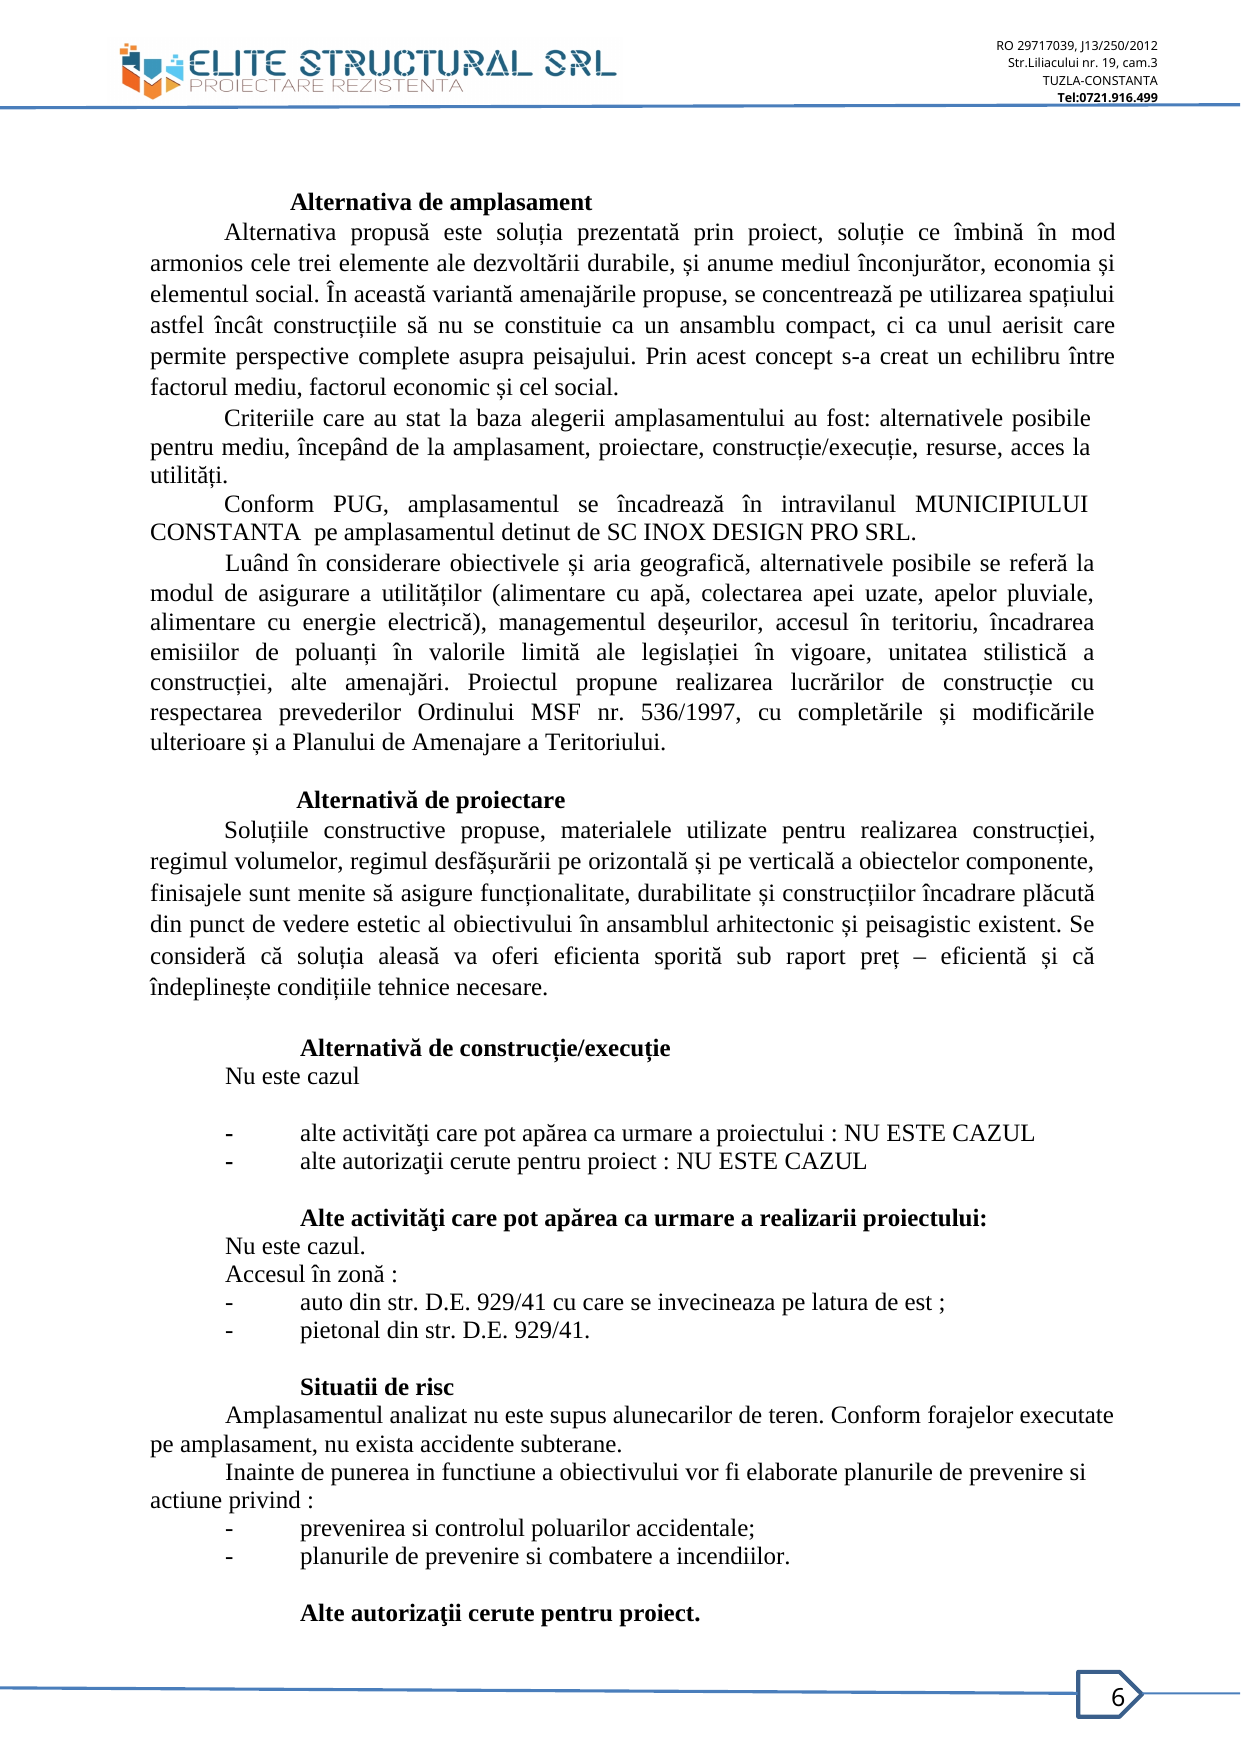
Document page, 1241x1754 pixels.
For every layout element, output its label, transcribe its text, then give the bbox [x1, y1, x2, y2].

list Alternativă de proiectare [290, 785, 1125, 814]
list Situatii de risc [225, 1373, 1121, 1401]
list Accesul în zonă : [150, 1260, 1121, 1288]
list Alternativă de construcție/execuție [300, 1033, 1125, 1062]
list auto din str. D.E. 929/41 cu care se invecineaza pe latura de est ; [225, 1288, 1121, 1316]
list Nu este cazul. [150, 1232, 1121, 1260]
text Luând în considerare obiectivele și aria geografică, alternativele posibile se referă la modul de asigurare a utilităților (alimentare cu apă, colectarea apei uzate, apelor pluviale, alimentare cu energie electrică), managementul deșeurilor, accesul în teritoriu, încadrarea emisiilor de poluanți în valorile limită ale legislației în vigoare, unitatea stilistică a construcției, alte amenajări. Proiectul propune realizarea lucrărilor de construcție cu respectarea prevederilor Ordinului MSF nr. 536/1997, cu completările și modificările ulterioare și a Planului de Amenajare a Teritoriului. [150, 548, 1096, 756]
list alte autorizaţii cerute pentru proiect : NU ESTE CAZUL [225, 1147, 1121, 1175]
list prevenirea si controlul poluarilor accidentale; [225, 1514, 1121, 1542]
picture [106, 37, 623, 104]
list Alte activităţi care pot apărea ca urmare a realizarii proiectului: [225, 1204, 1121, 1232]
list alte activităţi care pot apărea ca urmare a proiectului : NU ESTE CAZUL [225, 1119, 1121, 1147]
text Alternativa propusă este soluția prezentată prin proiect, soluție ce îmbină în mod armonios cele trei elemente ale dezvoltării durabile, și anume mediul înconjurător, economia și elementul social. În această variantă amenajările propuse, se concentrează pe utilizarea spațiului astfel încât construcțiile să nu se constituie ca un ansamblu compact, ci ca unul aerisit care permite perspective complete asupra peisajului. Prin acest concept s-a creat un echilibru între factorul mediu, factorul economic și cel social. [150, 217, 1117, 401]
text Soluțiile constructive propuse, materialele utilizate pentru realizarea construcției, regimul volumelor, regimul desfășurării pe orizontală și pe verticală a obiectelor componente, finisajele sunt menite să asigure funcționalitate, durabilitate și construcțiilor încadrare plăcută din punct de vedere estetic al obiectivului în ansamblul arhitectonic și peisagistic existent. Se consideră că soluția aleasă va oferi eficienta sporită sub raport preț – eficientă și că îndeplinește condițiile tehnice necesare. [150, 815, 1096, 1001]
list Alternativa de amplasament [224, 187, 1125, 216]
text Criteriile care au stat la baza alegerii amplasamentului au fost: alternativele posibile pentru mediu, începând de la amplasament, proiectare, construcție/execuție, resurse, acces la utilități. [150, 404, 1092, 489]
list Amplasamentul analizat nu este supus alunecarilor de teren. Conform forajelor executate pe amplasament, nu exista accidente subterane. [150, 1401, 1121, 1457]
list pietonal din str. D.E. 929/41. [225, 1316, 1121, 1344]
list Inainte de punerea in functiune a obiectivului vor fi elaborate planurile de prevenire si actiune privind : [150, 1457, 1121, 1514]
text Nu este cazul [162, 1062, 1125, 1090]
list Alte autorizaţii cerute pentru proiect. [225, 1599, 1121, 1627]
list planurile de prevenire si combatere a incendiilor. [225, 1542, 1121, 1570]
text Conform PUG, amplasamentul se încadrează în intravilanul MUNICIPIULUI CONSTANTA pe amplasamentul detinut de SC INOX DESIGN PRO SRL. [150, 490, 1089, 546]
